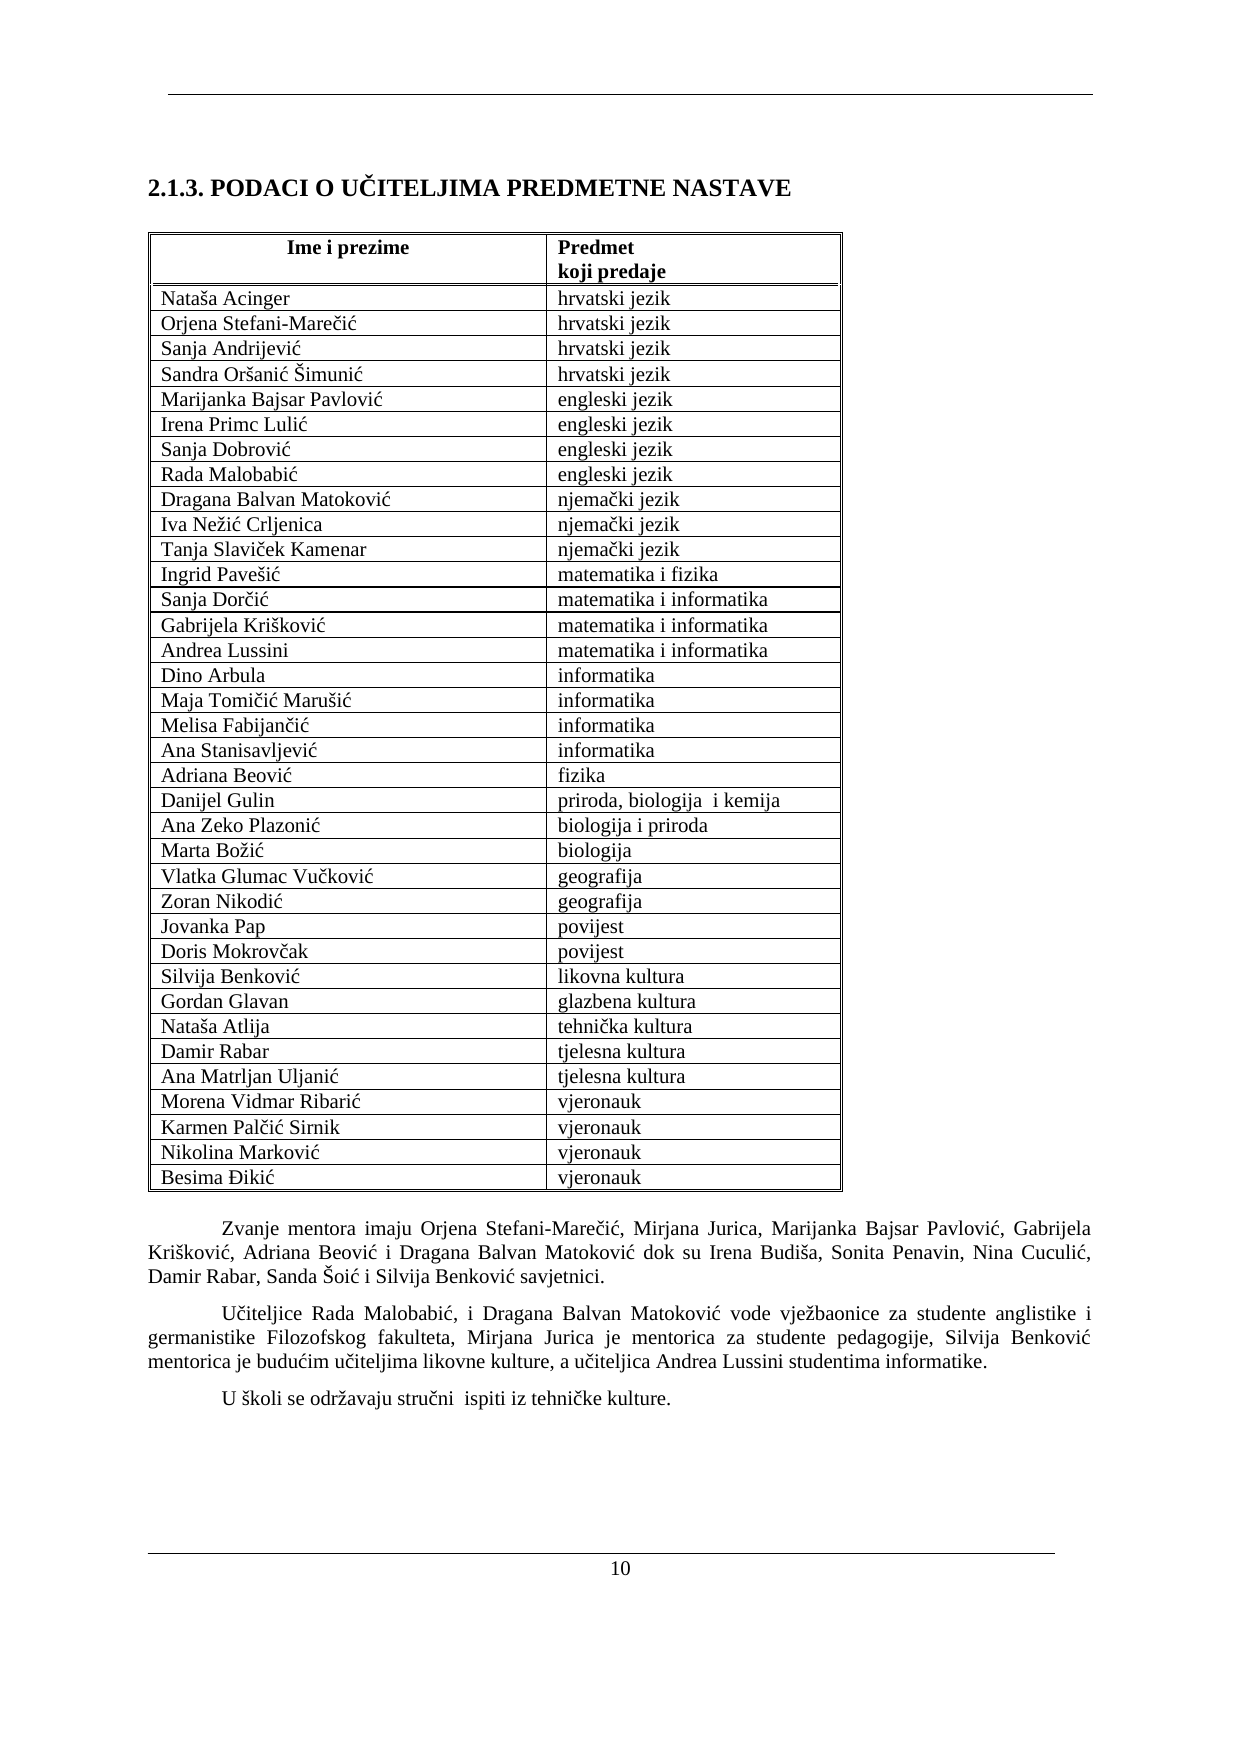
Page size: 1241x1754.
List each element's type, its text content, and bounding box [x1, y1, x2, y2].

table_cell Ana Matrljan Uljanić [151, 1064, 546, 1088]
table_cell informatika [547, 713, 840, 737]
table_cell tehnička kultura [547, 1014, 840, 1038]
table_cell Doris Mokrovčak [151, 939, 546, 963]
table_cell Nataša Acinger [149, 283, 546, 310]
table_cell njemački jezik [547, 537, 840, 561]
table_cell Vlatka Glumac Vučković [151, 864, 546, 888]
table_cell matematika i informatika [547, 613, 840, 637]
table_cell engleski jezik [547, 412, 840, 436]
table_cell Dino Arbula [151, 663, 546, 687]
table_cell matematika i informatika [547, 588, 840, 611]
table_cell Ana Zeko Plazonić [151, 813, 546, 837]
table_cell likovna kultura [547, 964, 840, 988]
table_cell tjelesna kultura [547, 1064, 840, 1088]
table_cell Besima Đikić [151, 1165, 546, 1189]
table_cell Irena Primc Lulić [151, 412, 546, 436]
table_cell Karmen Palčić Sirnik [151, 1115, 546, 1139]
table_cell Morena Vidmar Ribarić [151, 1090, 546, 1113]
table_cell Rada Malobabić [151, 462, 546, 486]
table_cell biologija i priroda [547, 813, 840, 837]
table_cell Gordan Glavan [151, 989, 546, 1013]
text Zvanje mentora imaju Orjena Stefani-Marečić, Mirjana Jurica, Marijanka Bajsar Pavlović, Gabrijela Krišković, Adriana Beović i Dragana Balvan Matoković dok su Irena Budiša, Sonita Penavin, Nina Cuculić, Damir Rabar, Sanda Šoić i Silvija Benković savjetnici. [148, 1216, 1092, 1288]
text Učiteljice Rada Malobabić, i Dragana Balvan Matoković vode vježbaonice za studente anglistike i germanistike Filozofskog fakulteta, Mirjana Jurica je mentorica za studente pedagogije, Silvija Benković mentorica je budućim učiteljima likovne kulture, a učiteljica Andrea Lussini studentima informatike. [148, 1301, 1092, 1373]
table_cell Danijel Gulin [151, 788, 546, 812]
table_cell Adriana Beović [151, 763, 546, 787]
table_cell Sanja Dorčić [151, 588, 546, 611]
table_cell geografija [547, 864, 840, 888]
table_cell njemački jezik [547, 487, 840, 511]
table_header Ime i prezime [151, 235, 546, 283]
table_cell Jovanka Pap [151, 914, 546, 938]
table_cell Maja Tomičić Marušić [151, 688, 546, 712]
table_cell Marta Božić [151, 839, 546, 862]
table_cell engleski jezik [547, 437, 840, 461]
table_cell Iva Nežić Crljenica [151, 512, 546, 536]
table_cell vjeronauk [547, 1140, 840, 1164]
table_cell hrvatski jezik [547, 283, 842, 310]
table_cell engleski jezik [547, 387, 840, 411]
table_header Predmet koji predaje [547, 235, 840, 283]
text U školi se održavaju stručni ispiti iz tehničke kulture. [148, 1385, 1092, 1409]
table_cell glazbena kultura [547, 989, 840, 1013]
table_cell hrvatski jezik [547, 336, 840, 360]
table_cell Zoran Nikodić [151, 889, 546, 913]
table_cell Sandra Oršanić Šimunić [151, 361, 546, 386]
table_cell priroda, biologija i kemija [547, 788, 840, 812]
table_cell Andrea Lussini [151, 638, 546, 662]
table_cell hrvatski jezik [547, 311, 840, 335]
table_cell vjeronauk [547, 1165, 840, 1189]
subtitle 2.1.3. PODACI O UČITELJIMA PREDMETNE NASTAVE [148, 173, 1092, 201]
table_cell Nataša Atlija [151, 1014, 546, 1038]
table_cell informatika [547, 663, 840, 687]
table_cell njemački jezik [547, 512, 840, 536]
table_cell Melisa Fabijančić [151, 713, 546, 737]
table_cell tjelesna kultura [547, 1039, 840, 1063]
table_cell Nikolina Marković [151, 1140, 546, 1164]
table_cell povijest [547, 939, 840, 963]
table_cell Marijanka Bajsar Pavlović [151, 387, 546, 411]
table_cell biologija [547, 839, 840, 862]
table_cell Sanja Dobrović [151, 437, 546, 461]
table_cell matematika i fizika [547, 562, 840, 586]
table_cell Silvija Benković [151, 964, 546, 988]
table_cell povijest [547, 914, 840, 938]
table_cell Dragana Balvan Matoković [151, 487, 546, 511]
table_cell Damir Rabar [151, 1039, 546, 1063]
table_cell Gabrijela Krišković [151, 613, 546, 637]
table_cell geografija [547, 889, 840, 913]
table_cell informatika [547, 738, 840, 762]
table_cell vjeronauk [547, 1115, 840, 1139]
table_cell engleski jezik [547, 462, 840, 486]
table_cell Ingrid Pavešić [151, 562, 546, 586]
table_cell vjeronauk [547, 1090, 840, 1113]
table_cell Ana Stanisavljević [151, 738, 546, 762]
table_cell fizika [547, 763, 840, 787]
table_cell Tanja Slaviček Kamenar [151, 537, 546, 561]
table_cell matematika i informatika [547, 638, 840, 662]
table_cell informatika [547, 688, 840, 712]
table_cell Orjena Stefani-Marečić [151, 311, 546, 335]
table_cell Sanja Andrijević [151, 336, 546, 360]
table_cell hrvatski jezik [547, 361, 840, 386]
